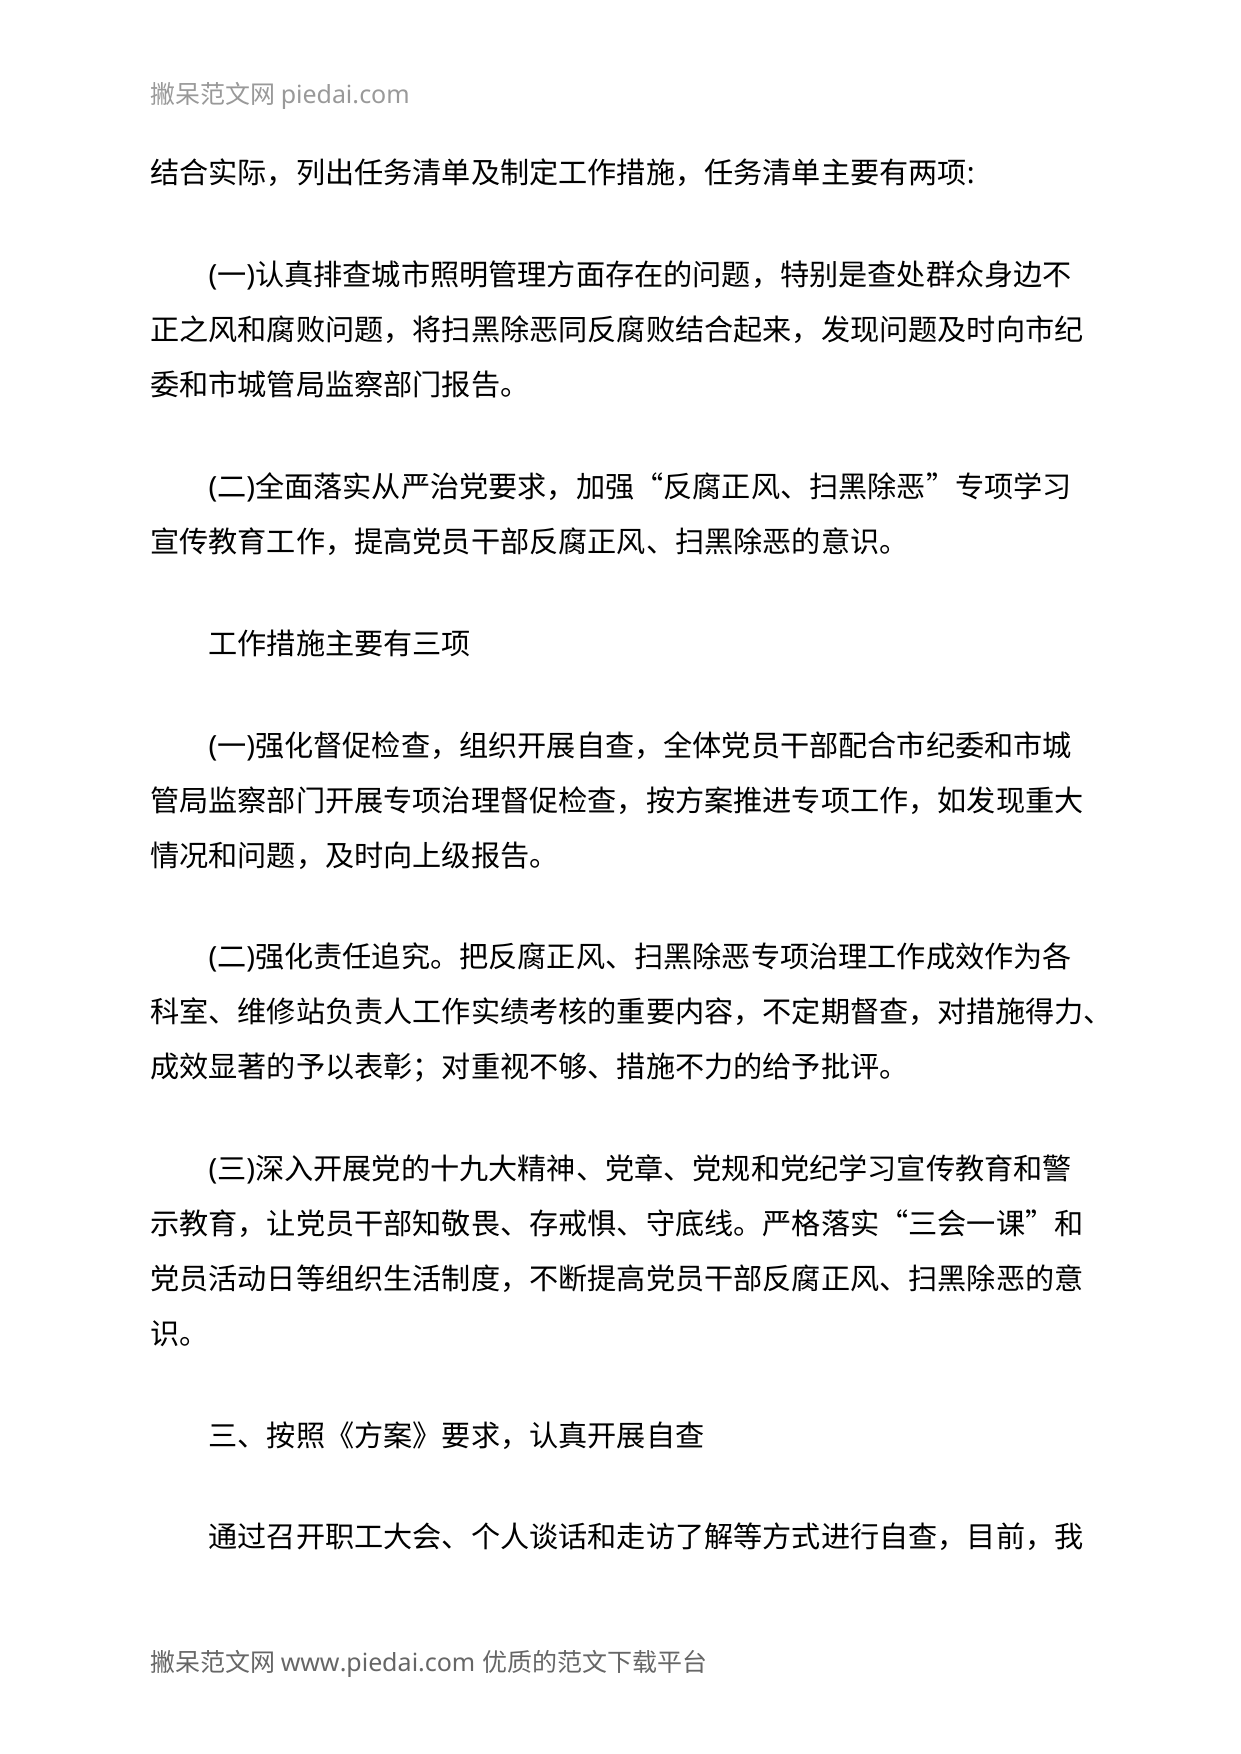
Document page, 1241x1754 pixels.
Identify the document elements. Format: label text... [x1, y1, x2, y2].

text 三、按照《方案》要求，认真开展自查 [150, 1412, 1090, 1454]
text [150, 1514, 1090, 1556]
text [150, 150, 1090, 192]
text (一)认真排查城市照明管理方面存在的问题，特别是查处群众身边不正之风和腐败问题，将扫黑除恶同反腐败结合起来，发现问题及时向市纪委和市城管局监察部门报告。 [150, 252, 1090, 404]
text (二)全面落实从严治党要求，加强“反腐正风、扫黑除恶”专项学习宣传教育工作，提高党员干部反腐正风、扫黑除恶的意识。 [150, 464, 1090, 561]
text (二)强化责任追究。把反腐正风、扫黑除恶专项治理工作成效作为各科室、维修站负责人工作实绩考核的重要内容，不定期督查，对措施得力、成效显著的予以表彰；对重视不够、措施不力的给予批评。 [150, 934, 1090, 1086]
text 工作措施主要有三项 [150, 620, 1090, 663]
text (三)深入开展党的十九大精神、党章、党规和党纪学习宣传教育和警示教育，让党员干部知敬畏、存戒惧、守底线。严格落实“三会一课”和党员活动日等组织生活制度，不断提高党员干部反腐正风、扫黑除恶的意识。 [150, 1146, 1090, 1353]
text (一)强化督促检查，组织开展自查，全体党员干部配合市纪委和市城管局监察部门开展专项治理督促检查，按方案推进专项工作，如发现重大情况和问题，及时向上级报告。 [150, 722, 1090, 874]
